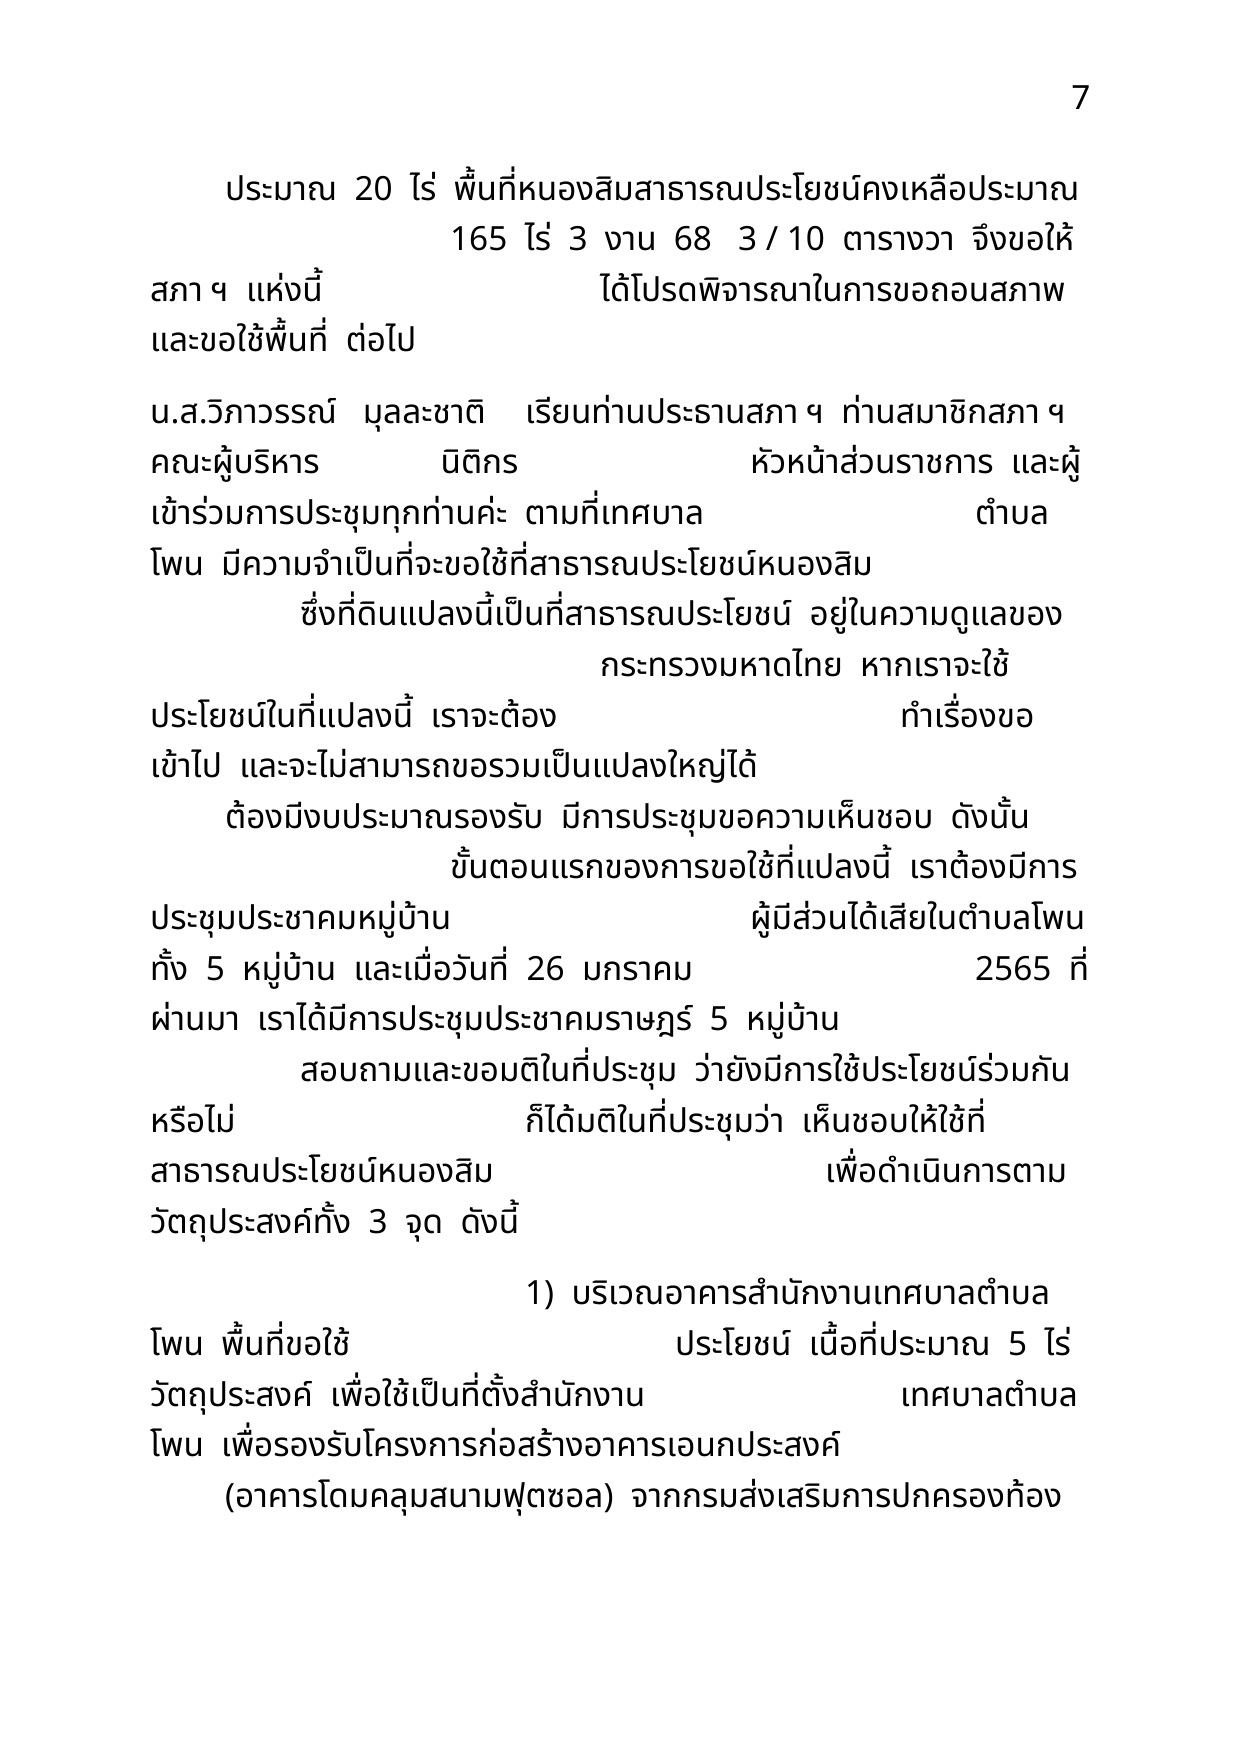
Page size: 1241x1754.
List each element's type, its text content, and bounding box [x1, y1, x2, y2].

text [150, 164, 1090, 367]
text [150, 1269, 1090, 1522]
text น.ส.วิภาวรรณ์ มุลละชาติ เรียนท่านประธานสภา ฯ ท่านสมาชิกสภา ฯ คณะผู้บริหาร นิติกร หัวหน้าส่วนราชการ และผู้เข้าร่วมการประชุมทุกท่านค่ะ ตามที่เทศบาล ตำบลโพน มีความจำเป็นที่จะขอใช้ที่สาธารณประโยชน์หนองสิม ซึ่งที่ดินแปลงนี้เป็นที่สาธารณประโยชน์ อยู่ในความดูแลของ กระทรวงมหาดไทย หากเราจะใช้ประโยชน์ในที่แปลงนี้ เราจะต้อง ทำเรื่องขอเข้าไป และจะไม่สามารถขอรวมเป็นแปลงใหญ่ได้ ต้องมีงบประมาณรองรับ มีการประชุมขอความเห็นชอบ ดังนั้น ขั้นตอนแรกของการขอใช้ที่แปลงนี้ เราต้องมีการประชุมประชาคมหมู่บ้าน ผู้มีส่วนได้เสียในตำบลโพน ทั้ง 5 หมู่บ้าน และเมื่อวันที่ 26 มกราคม 2565 ที่ผ่านมา เราได้มีการประชุมประชาคมราษฎร์ 5 หมู่บ้าน สอบถามและขอมติในที่ประชุม ว่ายังมีการใช้ประโยชน์ร่วมกันหรือไม่ ก็ได้มติในที่ประชุมว่า เห็นชอบให้ใช้ที่สาธารณประโยชน์หนองสิม เพื่อดำเนินการตามวัตถุประสงค์ทั้ง 3 จุด ดังนี้ [150, 388, 1090, 1248]
